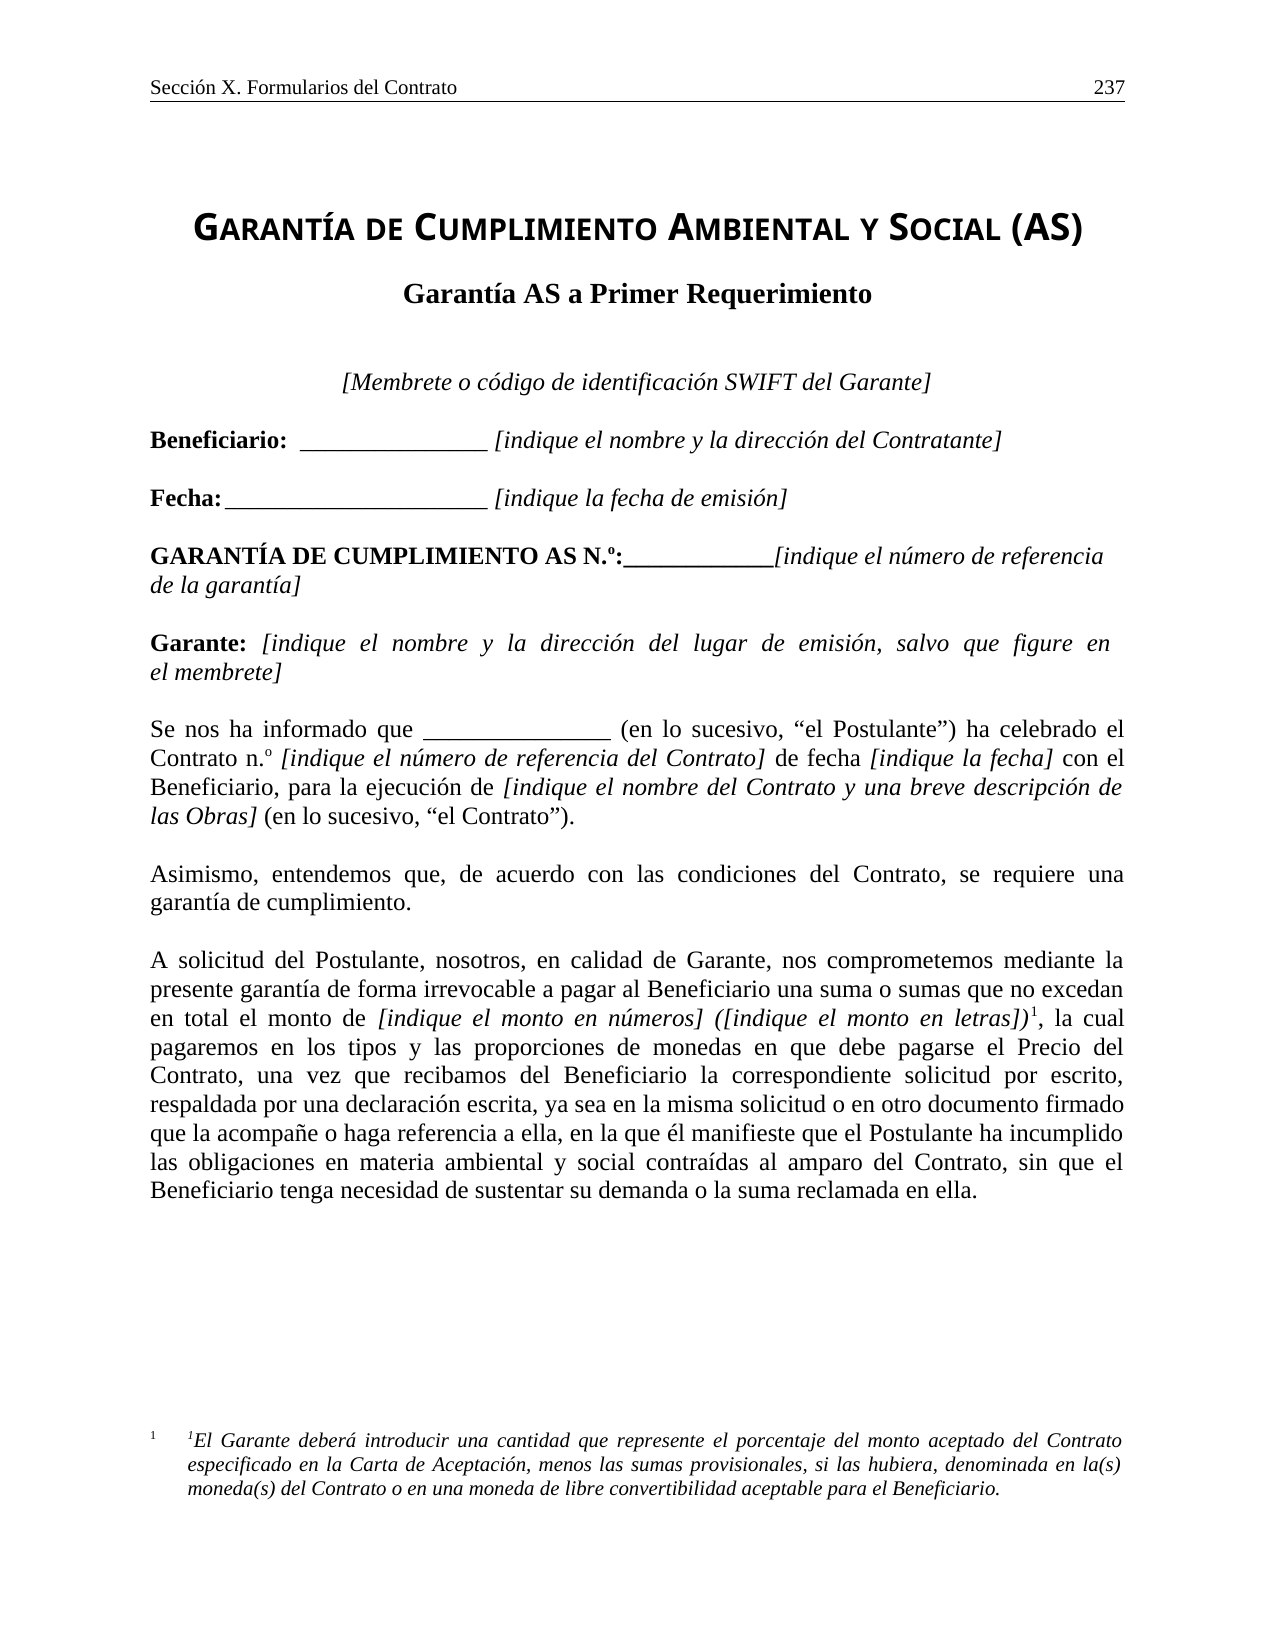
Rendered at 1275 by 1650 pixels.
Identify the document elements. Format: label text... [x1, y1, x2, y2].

text Garantía AS a Primer Requerimiento [150, 276, 1125, 309]
text [Membrete o código de identificación SWIFT del Garante] [150, 367, 1125, 396]
text Se nos ha informado que _______________ (en lo sucesivo, “el Postulante”) ha celebrado el Contrato n.o [indique el número de referencia del Contrato] de fecha [indique la fecha] con el Beneficiario, para la ejecución de [indique el nombre del Contrato y una breve descripción de las Obras] (en lo sucesivo, “el Contrato”). [150, 714, 1125, 829]
text Garante: [indique el nombre y la dirección del lugar de emisión, salvo que figure en el membrete] [150, 628, 1125, 685]
text Beneficiario: _______________ [indique el nombre y la dirección del Contratante] [150, 425, 1125, 454]
text GARANTÍA DE CUMPLIMIENTO AS N.o:____________[indique el número de referencia de la garantía] [150, 541, 1125, 599]
text A solicitud del Postulante, nosotros, en calidad de Garante, nos comprometemos mediante la presente garantía de forma irrevocable a pagar al Beneficiario una suma o sumas que no excedan en total el monto de [indique el monto en números] ([indique el monto en letras])1, la cual pagaremos en los tipos y las proporciones de monedas en que debe pagarse el Precio del Contrato, una vez que recibamos del Beneficiario la correspondiente solicitud por escrito, respaldada por una declaración escrita, ya sea en la misma solicitud o en otro documento firmado que la acompañe o haga referencia a ella, en la que él manifieste que el Postulante ha incumplido las obligaciones en materia ambiental y social contraídas al amparo del Contrato, sin que el Beneficiario tenga necesidad de sustentar su demanda o la suma reclamada en ella. [150, 945, 1125, 1204]
text Asimismo, entendemos que, de acuerdo con las condiciones del Contrato, se requiere una garantía de cumplimiento. [150, 859, 1125, 916]
text Garantía de Cumplimiento Ambiental y Social (AS) [150, 200, 1125, 251]
text Fecha: _____________________ [indique la fecha de emisión] [150, 483, 1125, 512]
